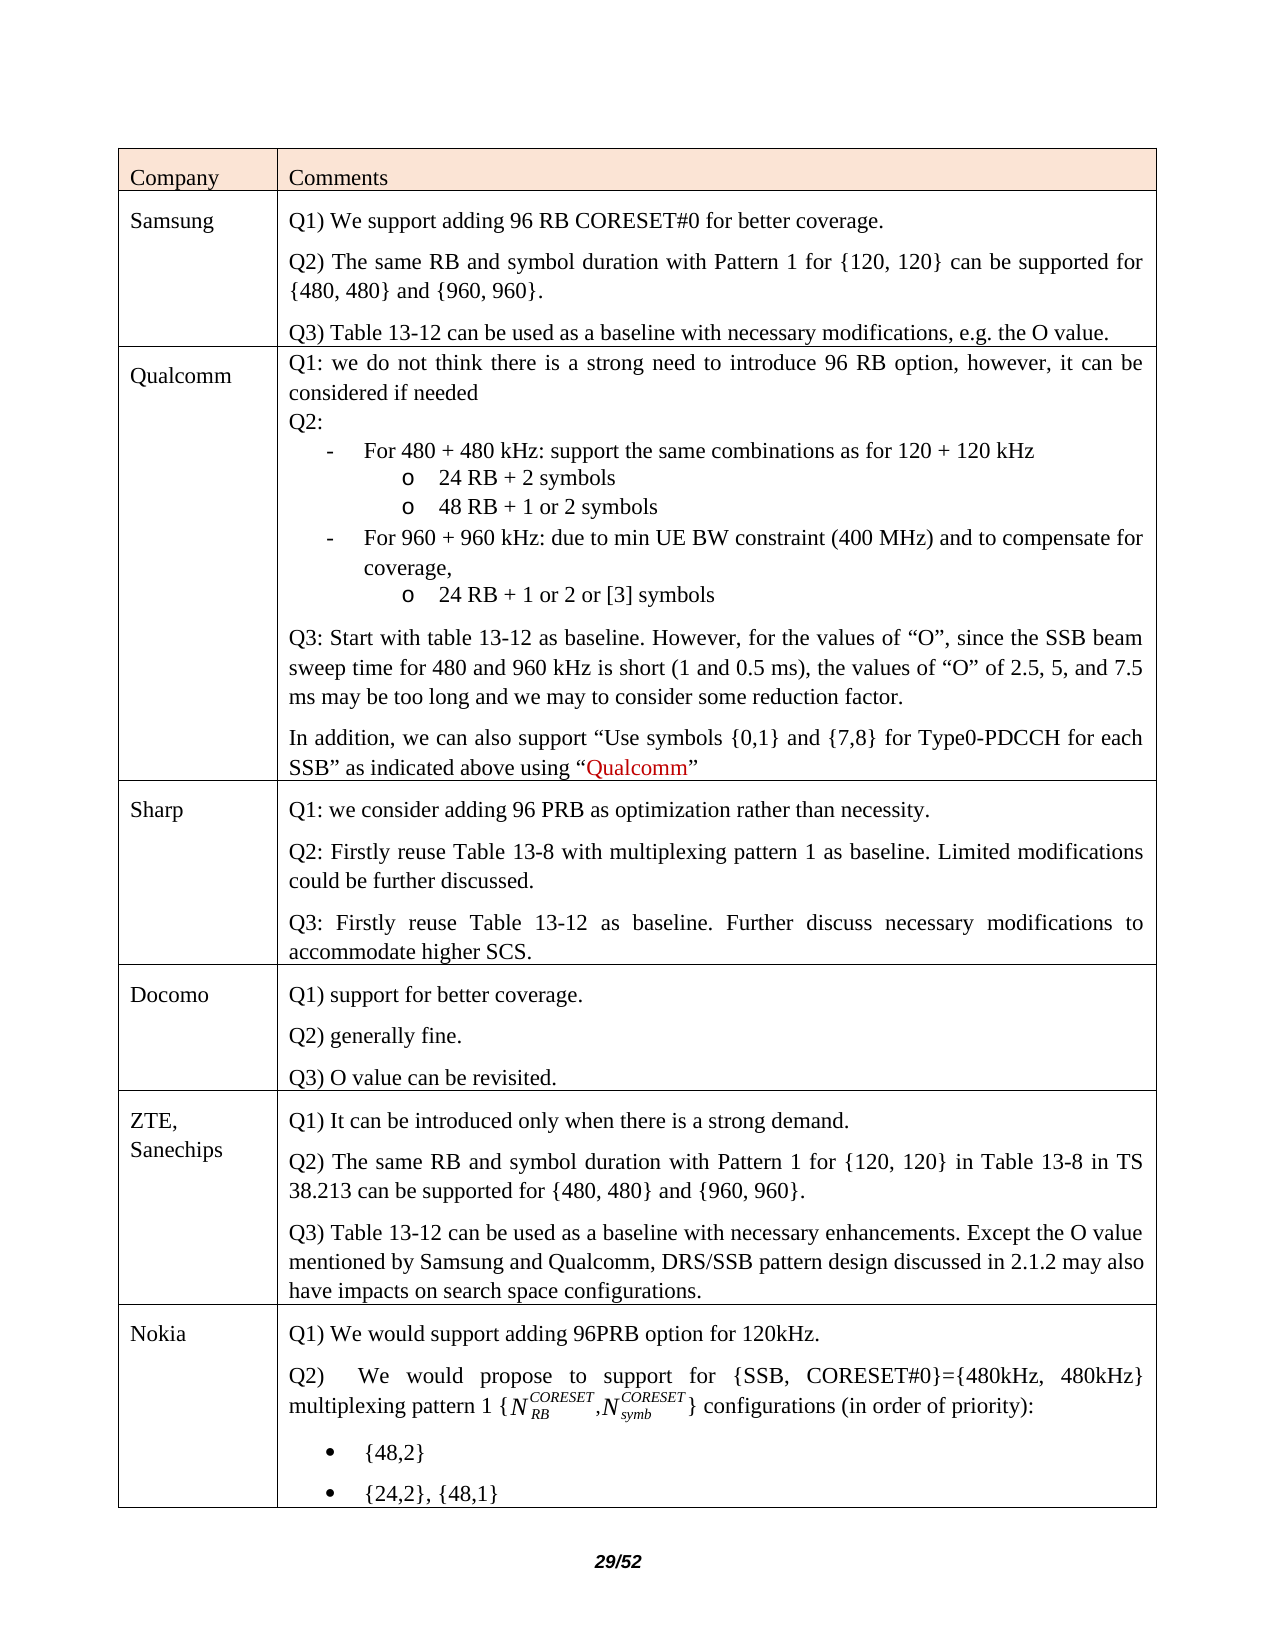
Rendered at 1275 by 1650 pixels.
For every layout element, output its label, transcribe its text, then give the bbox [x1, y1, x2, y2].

table_cell Samsung [119, 191, 277, 346]
table_cell Qualcomm [119, 347, 277, 780]
table_header Company [119, 149, 277, 190]
table_cell ZTE, Sanechips [119, 1091, 277, 1304]
table_cell Q1) It can be introduced only when there is a strong demand. Q2) The same RB and symbol duration with Pattern 1 for {120, 120} in Table 13-8 in TS 38.213 can be supported for {480, 480} and {960, 960}. Q3) Table 13-12 can be used as a baseline with necessary enhancements. Except the O value mentioned by Samsung and Qualcomm, DRS/SSB pattern design discussed in 2.1.2 may also have impacts on search space configurations. [278, 1091, 1156, 1304]
table_cell Nokia [119, 1305, 277, 1507]
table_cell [278, 1305, 1156, 1507]
table_cell Q1: we do not think there is a strong need to introduce 96 RB option, however, it can be considered if needed Q2: For 480 + 480 kHz: support the same combinations as for 120 + 120 kHz 24 RB + 2 symbols 48 RB + 1 or 2 symbols For 960 + 960 kHz: due to min UE BW constraint (400 MHz) and to compensate for coverage, 24 RB + 1 or 2 or [3] symbols Q3: Start with table 13-12 as baseline. However, for the values of “O”, since the SSB beam sweep time for 480 and 960 kHz is short (1 and 0.5 ms), the values of “O” of 2.5, 5, and 7.5 ms may be too long and we may to consider some reduction factor. In addition, we can also support “Use symbols {0,1} and {7,8} for Type0-PDCCH for each SSB” as indicated above using “Qualcomm” [278, 347, 1156, 780]
table_cell Docomo [119, 965, 277, 1090]
table_cell Q1) We support adding 96 RB CORESET#0 for better coverage. Q2) The same RB and symbol duration with Pattern 1 for {120, 120} can be supported for {480, 480} and {960, 960}. Q3) Table 13-12 can be used as a baseline with necessary modifications, e.g. the O value. [278, 191, 1156, 346]
table_cell Q1: we consider adding 96 PRB as optimization rather than necessity. Q2: Firstly reuse Table 13-8 with multiplexing pattern 1 as baseline. Limited modifications could be further discussed. Q3: Firstly reuse Table 13-12 as baseline. Further discuss necessary modifications to accommodate higher SCS. [278, 781, 1156, 964]
table_header Comments [278, 149, 1156, 190]
table_cell Q1) support for better coverage. Q2) generally fine. Q3) O value can be revisited. [278, 965, 1156, 1090]
table_cell Sharp [119, 781, 277, 964]
